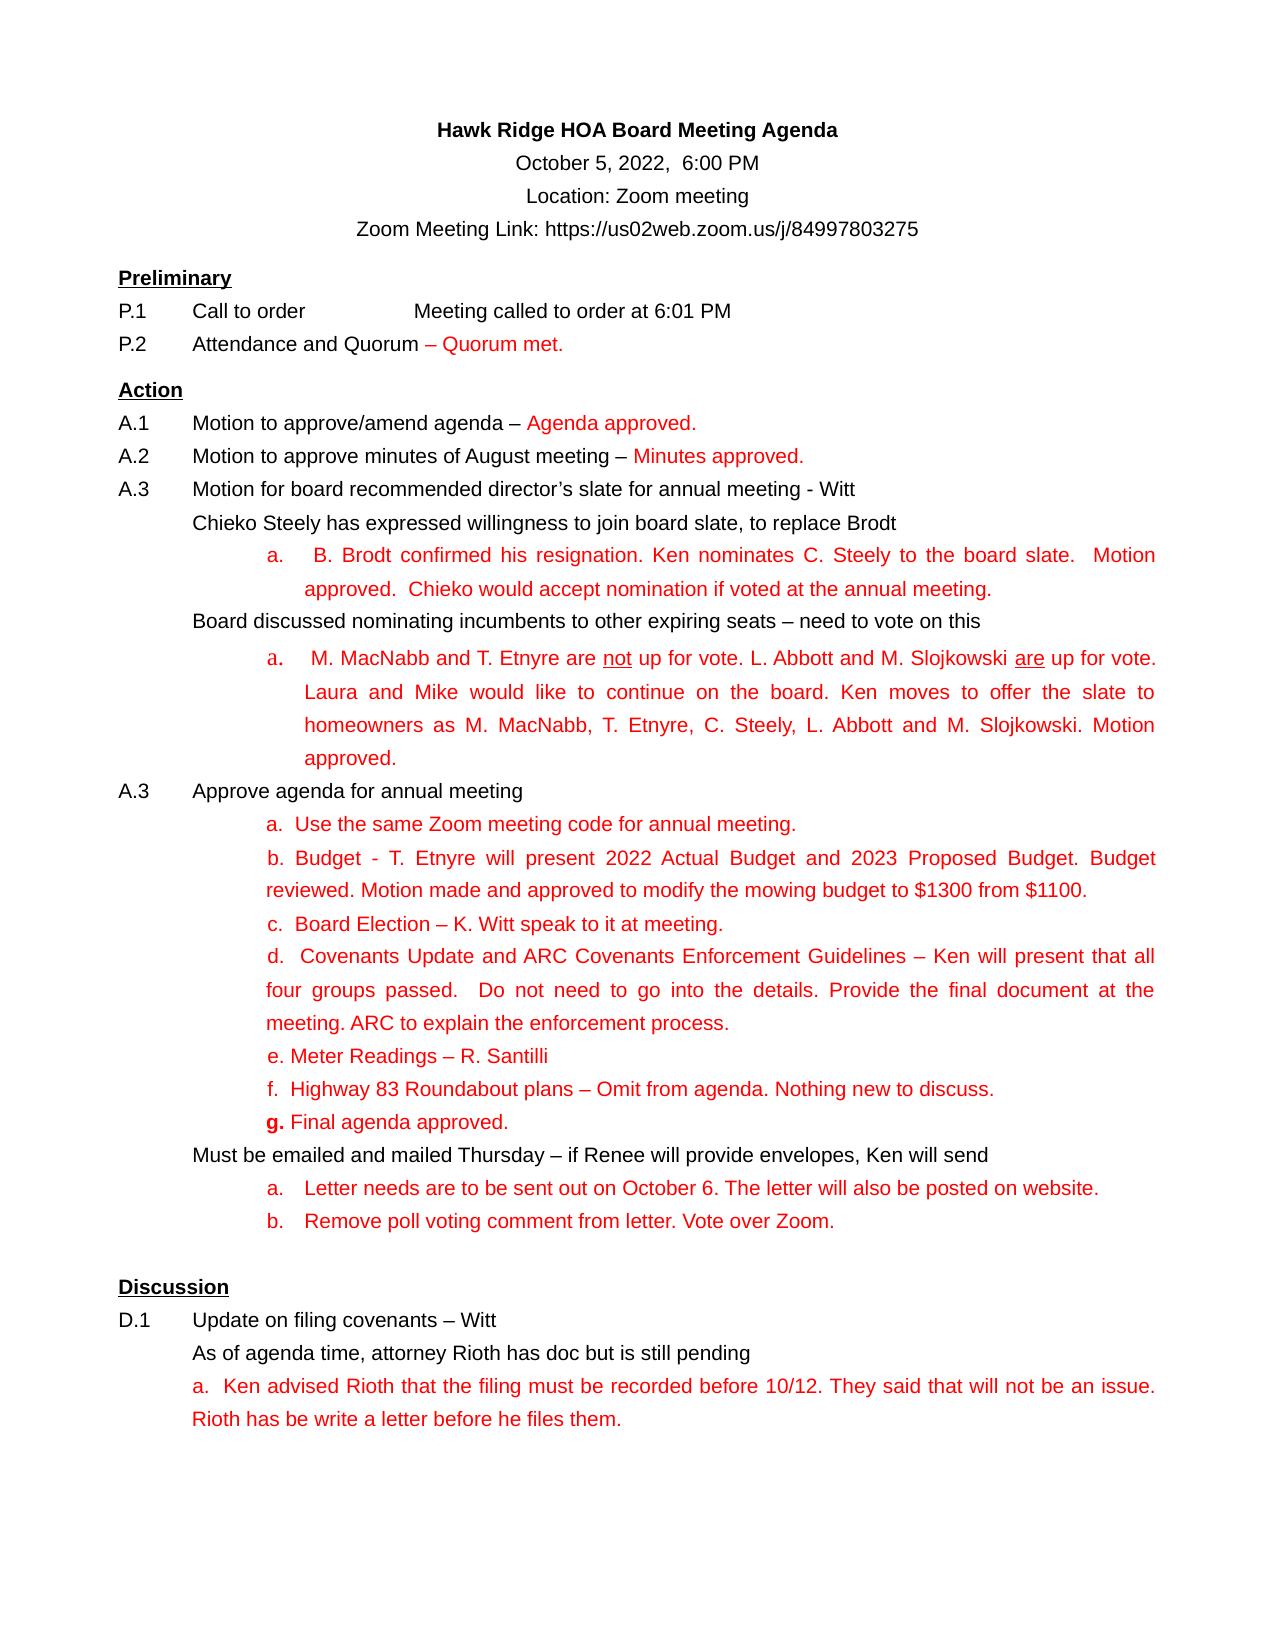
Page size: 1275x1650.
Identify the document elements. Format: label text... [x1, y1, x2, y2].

list M. MacNabb and T. Etnyre are not up for vote. L. Abbott and M. Slojkowski are up for vote. Laura and Mike would like to continue on the board. Ken moves to offer the slate to homeowners as M. MacNabb, T. Etnyre, C. Steely, L. Abbott and M. Slojkowski. Motion approved. [267, 642, 1157, 770]
text f. Highway 83 Roundabout plans – Omit from agenda. Nothing new to discuss. [266, 1076, 1157, 1100]
text Board discussed nominating incumbents to other expiring seats – need to vote on this [118, 609, 1157, 633]
text Preliminary [118, 266, 1157, 290]
text As of agenda time, attorney Rioth has doc but is still pending [118, 1341, 1157, 1364]
text A.3 Approve agenda for annual meeting [118, 779, 1157, 803]
text Discussion [118, 1274, 1157, 1298]
text A.1 Motion to approve/amend agenda – Agenda approved. [118, 411, 1157, 435]
text Must be emailed and mailed Thursday – if Renee will provide envelopes, Ken will send [118, 1142, 1157, 1166]
text October 5, 2022, 6:00 PM [118, 151, 1157, 175]
text P.1 Call to order Meeting called to order at 6:01 PM [118, 299, 1157, 323]
text A.2 Motion to approve minutes of August meeting – Minutes approved. [118, 444, 1157, 468]
text e. Meter Readings – R. Santilli [266, 1043, 1157, 1067]
text b. Budget - T. Etnyre will present 2022 Actual Budget and 2023 Proposed Budget. Budget reviewed. Motion made and approved to modify the mowing budget to $1300 from $1100. [266, 845, 1157, 902]
text c. Board Election – K. Witt speak to it at meeting. [266, 911, 1157, 935]
text Action [118, 378, 1157, 402]
text A.3 Motion for board recommended director’s slate for annual meeting - Witt [118, 477, 1157, 501]
text Zoom Meeting Link: https://us02web.zoom.us/j/84997803275 [118, 217, 1157, 241]
text g. Final agenda approved. [118, 1109, 1157, 1133]
list Letter needs are to be sent out on October 6. The letter will also be posted on website. [267, 1176, 1157, 1199]
text D.1 Update on filing covenants – Witt [118, 1308, 1157, 1332]
text P.2 Attendance and Quorum – Quorum met. [118, 332, 1157, 356]
text Chieko Steely has expressed willingness to join board slate, to replace Brodt [118, 510, 1157, 534]
text Hawk Ridge HOA Board Meeting Agenda [118, 118, 1157, 142]
list Remove poll voting comment from letter. Vote over Zoom. [267, 1208, 1157, 1232]
text d. Covenants Update and ARC Covenants Enforcement Guidelines – Ken will present that all four groups passed. Do not need to go into the details. Provide the final document at the meeting. ARC to explain the enforcement process. [266, 944, 1157, 1034]
list B. Brodt confirmed his resignation. Ken nominates C. Steely to the board slate. Motion approved. Chieko would accept nomination if voted at the annual meeting. [267, 543, 1157, 600]
text a. Ken advised Rioth that the filing must be recorded before 10/12. They said that will not be an issue. Rioth has be write a letter before he files them. [192, 1374, 1157, 1431]
text a. Use the same Zoom meeting code for annual meeting. [118, 812, 1157, 836]
text Location: Zoom meeting [118, 184, 1157, 208]
